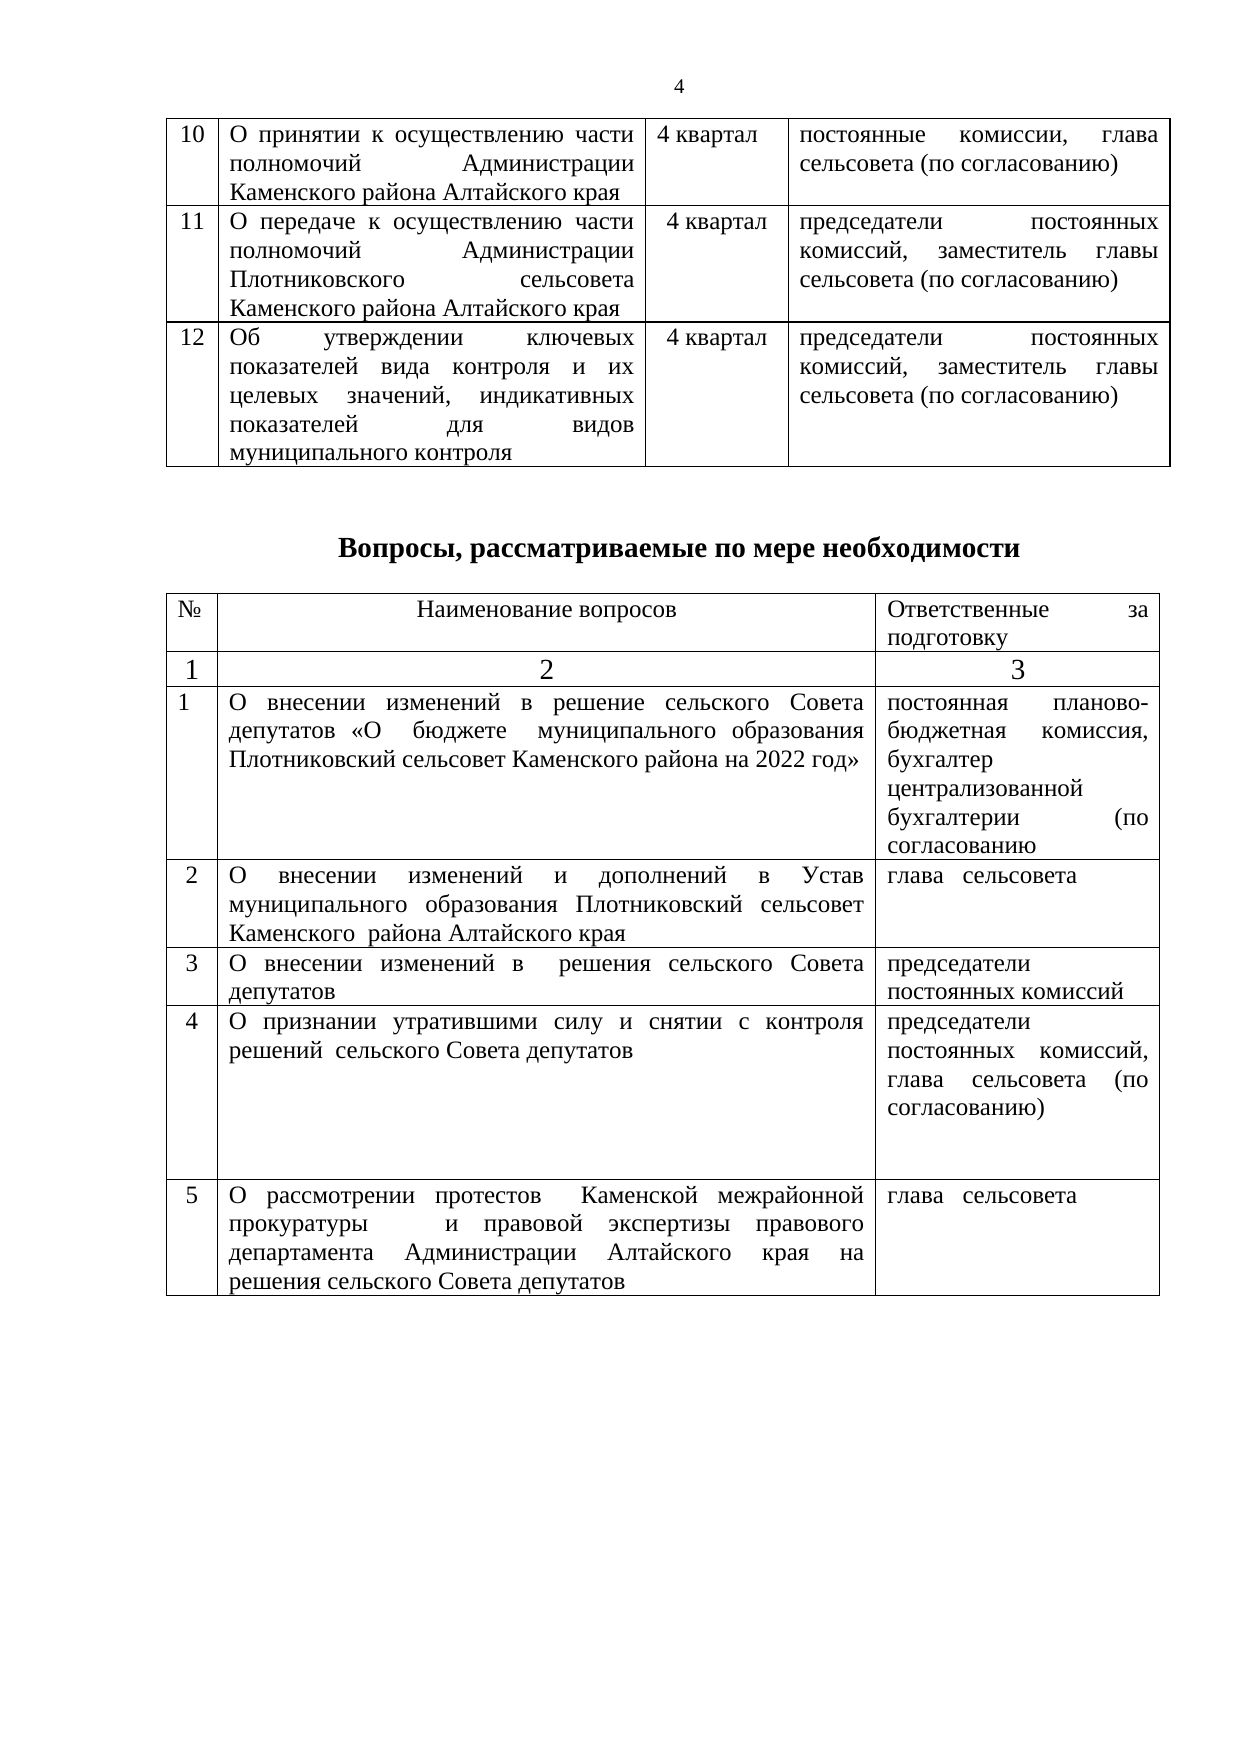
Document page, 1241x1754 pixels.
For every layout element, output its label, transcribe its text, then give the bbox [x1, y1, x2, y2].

table_cell 1 [167, 687, 217, 859]
table_cell 1 [167, 652, 217, 686]
table_cell О признании утратившими силу и снятии с контроля решений сельского Совета депутатов [218, 1006, 875, 1179]
table_cell глава сельсовета [876, 860, 1159, 947]
table_cell 12 [167, 323, 218, 466]
table_cell председатели постоянных комиссий, заместитель главы сельсовета (по согласованию) [789, 206, 1169, 321]
table_header О принятии к осуществлению части полномочий Администрации Каменского района Алтайского края [219, 119, 645, 205]
table_cell 2 [218, 652, 875, 686]
table_cell постоянная планово-бюджетная комиссия, бухгалтер централизованной бухгалтерии (по согласованию [876, 687, 1159, 859]
table_cell 3 [167, 948, 217, 1005]
table_cell глава сельсовета [876, 1180, 1159, 1295]
table_header № [167, 594, 217, 651]
table_header Ответственные за подготовку [876, 594, 1159, 651]
table_cell 4 квартал [646, 323, 788, 466]
table_header 4 квартал [646, 119, 788, 205]
table_cell председатели постоянных комиссий [876, 948, 1159, 1005]
table_header Наименование вопросов [218, 594, 875, 651]
table_cell О рассмотрении протестов Каменской межрайонной прокуратуры и правовой экспертизы правового департамента Администрации Алтайского края на решения сельского Совета депутатов [218, 1180, 875, 1295]
table_header постоянные комиссии, глава сельсовета (по согласованию) [789, 119, 1169, 205]
table_cell О передаче к осуществлению части полномочий Администрации Плотниковского сельсовета Каменского района Алтайского края [219, 206, 645, 321]
table_cell 11 [167, 206, 218, 321]
text Вопросы, рассматриваемые по мере необходимости [177, 530, 1181, 563]
table_cell 5 [167, 1180, 217, 1295]
table_cell председатели постоянных комиссий, заместитель главы сельсовета (по согласованию) [789, 323, 1169, 466]
table_cell 4 [167, 1006, 217, 1179]
table_cell 3 [876, 652, 1159, 686]
table_cell О внесении изменений и дополнений в Устав муниципального образования Плотниковский сельсовет Каменского района Алтайского края [218, 860, 875, 947]
table_cell 4 квартал [646, 206, 788, 321]
table_cell О внесении изменений в решения сельского Совета депутатов [218, 948, 875, 1005]
table_cell председатели постоянных комиссий, глава сельсовета (по согласованию) [876, 1006, 1159, 1179]
table_cell О внесении изменений в решение сельского Совета депутатов «О бюджете муниципального образования Плотниковский сельсовет Каменского района на 2022 год» [218, 687, 875, 859]
table_header 10 [167, 119, 218, 205]
table_cell Об утверждении ключевых показателей вида контроля и их целевых значений, индикативных показателей для видов муниципального контроля [219, 323, 645, 466]
table_cell 2 [167, 860, 217, 947]
